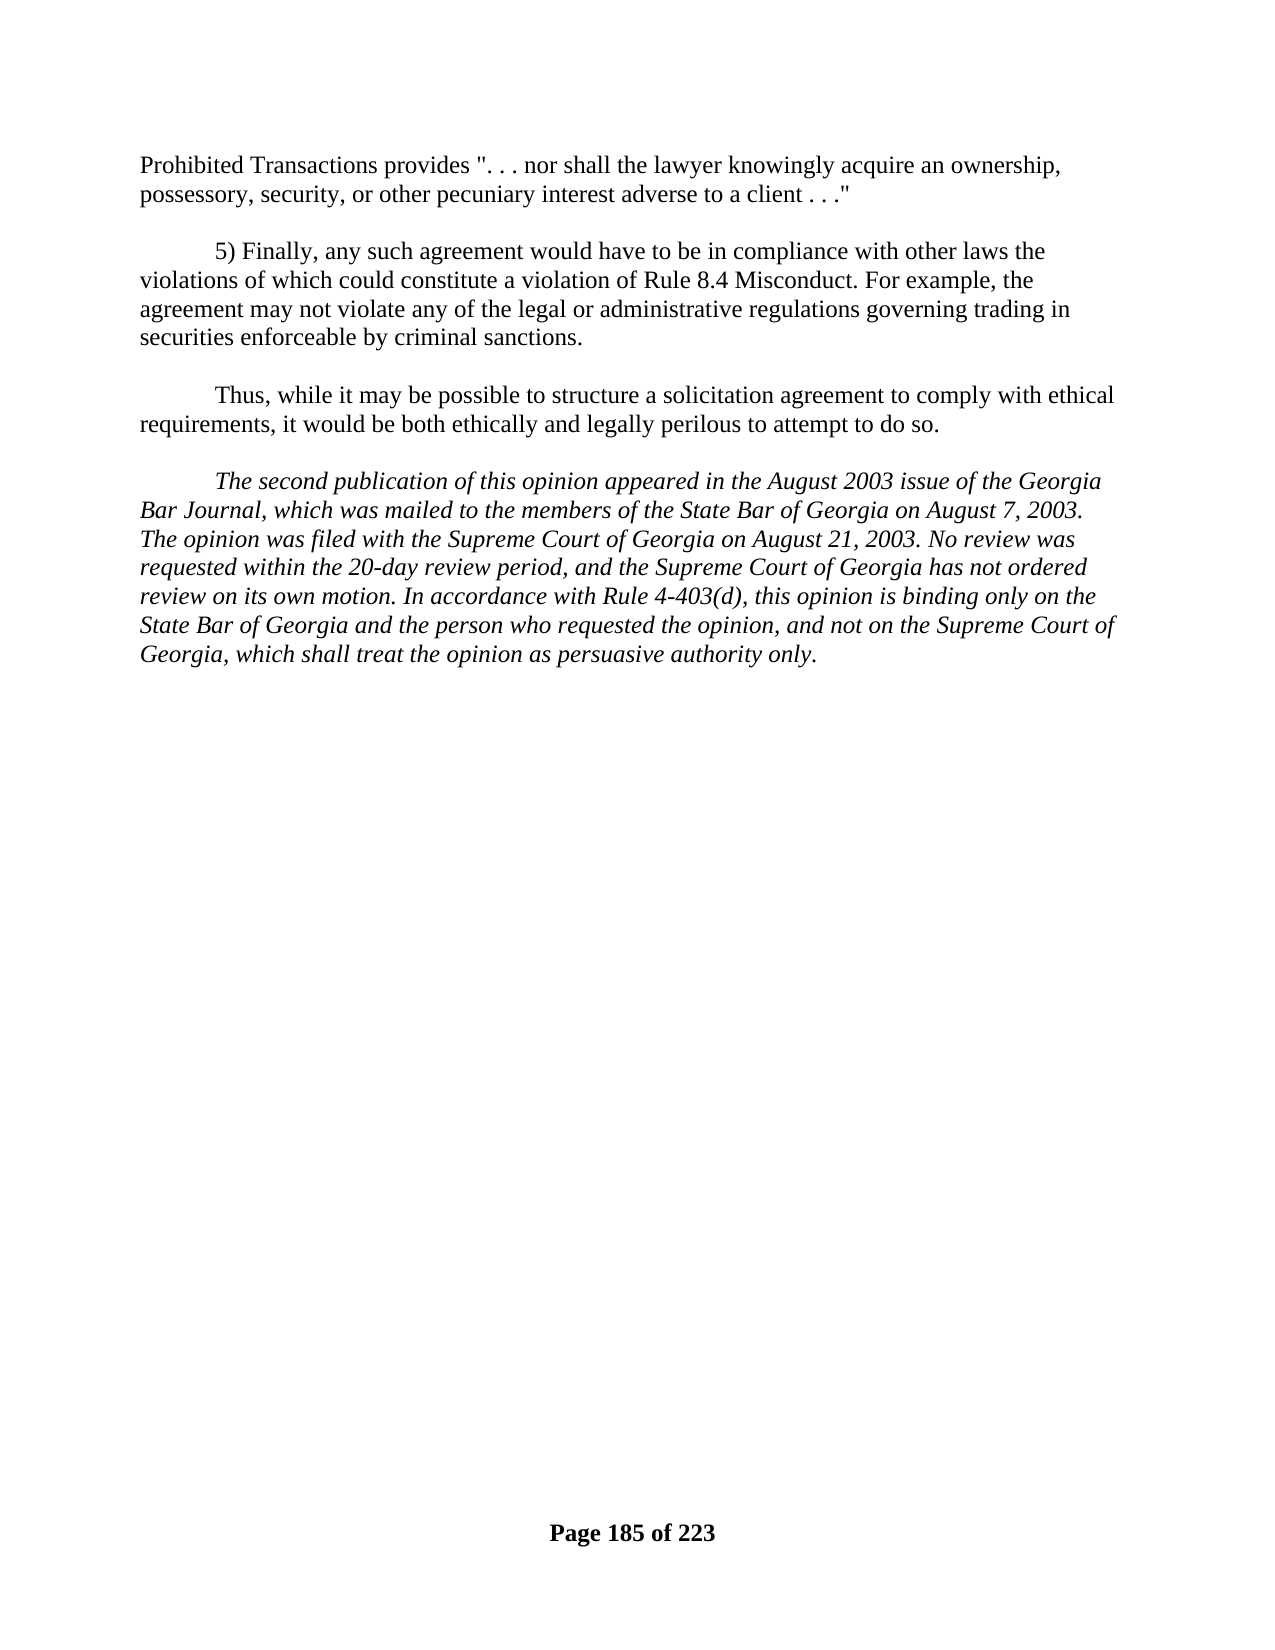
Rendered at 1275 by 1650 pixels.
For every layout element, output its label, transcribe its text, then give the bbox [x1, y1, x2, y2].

text 5) Finally, any such agreement would have to be in compliance with other laws the violations of which could constitute a violation of Rule 8.4 Misconduct. For example, the agreement may not violate any of the legal or administrative regulations governing trading in securities enforceable by criminal sanctions. [139, 236, 1125, 351]
text Prohibited Transactions provides ". . . nor shall the lawyer knowingly acquire an ownership, possessory, security, or other pecuniary interest adverse to a client . . ." [139, 150, 1125, 207]
text The second publication of this opinion appeared in the August 2003 issue of the Georgia Bar Journal, which was mailed to the members of the State Bar of Georgia on August 7, 2003. The opinion was filed with the Supreme Court of Georgia on August 21, 2003. No review was requested within the 20-day review period, and the Supreme Court of Georgia has not ordered review on its own motion. In accordance with Rule 4-403(d), this opinion is binding only on the State Bar of Georgia and the person who requested the opinion, and not on the Supreme Court of Georgia, which shall treat the opinion as persuasive authority only. [139, 466, 1125, 667]
text Thus, while it may be possible to structure a solicitation agreement to comply with ethical requirements, it would be both ethically and legally perilous to attempt to do so. [139, 380, 1125, 437]
